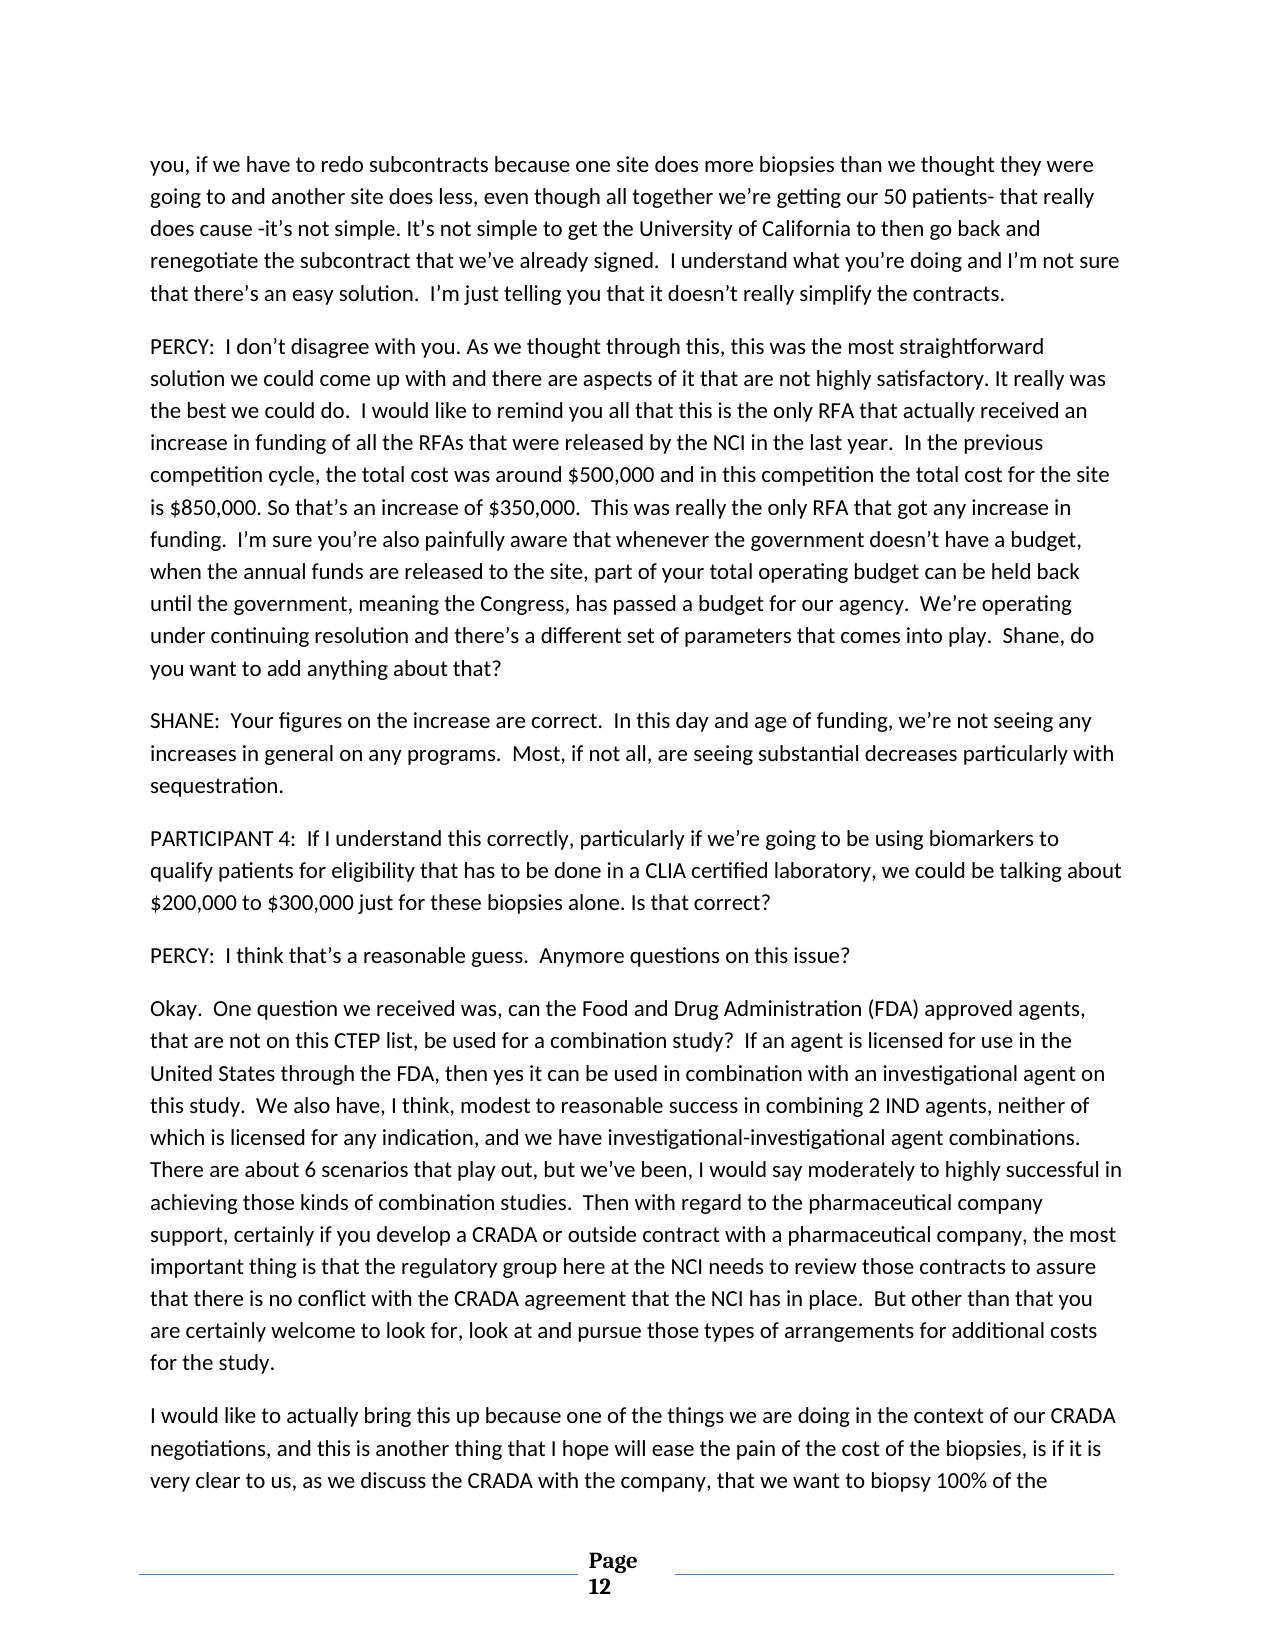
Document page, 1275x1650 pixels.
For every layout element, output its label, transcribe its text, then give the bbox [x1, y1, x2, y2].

text SHANE: Your figures on the increase are correct. In this day and age of funding, we’re not seeing any increases in general on any programs. Most, if not all, are seeing substantial decreases particularly with sequestration. [150, 707, 1125, 799]
text PARTICIPANT 4: If I understand this correctly, particularly if we’re going to be using biomarkers to qualify patients for eligibility that has to be done in a CLIA certified laboratory, we could be talking about $200,000 to $300,000 just for these biopsies alone. Is that correct? [150, 824, 1125, 916]
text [150, 1402, 1125, 1494]
text PERCY: I think that’s a reasonable guess. Anymore questions on this issue? [150, 941, 1125, 969]
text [150, 150, 1125, 307]
text PERCY: I don’t disagree with you. As we thought through this, this was the most straightforward solution we could come up with and there are aspects of it that are not highly satisfactory. It really was the best we could do. I would like to remind you all that this is the only RFA that actually received an increase in funding of all the RFAs that were released by the NCI in the last year. In the previous competition cycle, the total cost was around $500,000 and in this competition the total cost for the site is $850,000. So that’s an increase of $350,000. This was really the only RFA that got any increase in funding. I’m sure you’re also painfully aware that whenever the government doesn’t have a budget, when the annual funds are released to the site, part of your total operating budget can be held back until the government, meaning the Congress, has passed a budget for our agency. We’re operating under continuing resolution and there’s a different set of parameters that comes into play. Shane, do you want to add anything about that? [150, 332, 1125, 682]
text Okay. One question we received was, can the Food and Drug Administration (FDA) approved agents, that are not on this CTEP list, be used for a combination study? If an agent is licensed for use in the United States through the FDA, then yes it can be used in combination with an investigational agent on this study. We also have, I think, modest to reasonable success in combining 2 IND agents, neither of which is licensed for any indication, and we have investigational-investigational agent combinations. There are about 6 scenarios that play out, but we’ve been, I would say moderately to highly successful in achieving those kinds of combination studies. Then with regard to the pharmaceutical company support, certainly if you develop a CRADA or outside contract with a pharmaceutical company, the most important thing is that the regulatory group here at the NCI needs to review those contracts to assure that there is no conflict with the CRADA agreement that the NCI has in place. But other than that you are certainly welcome to look for, look at and pursue those types of arrangements for additional costs for the study. [150, 994, 1125, 1377]
